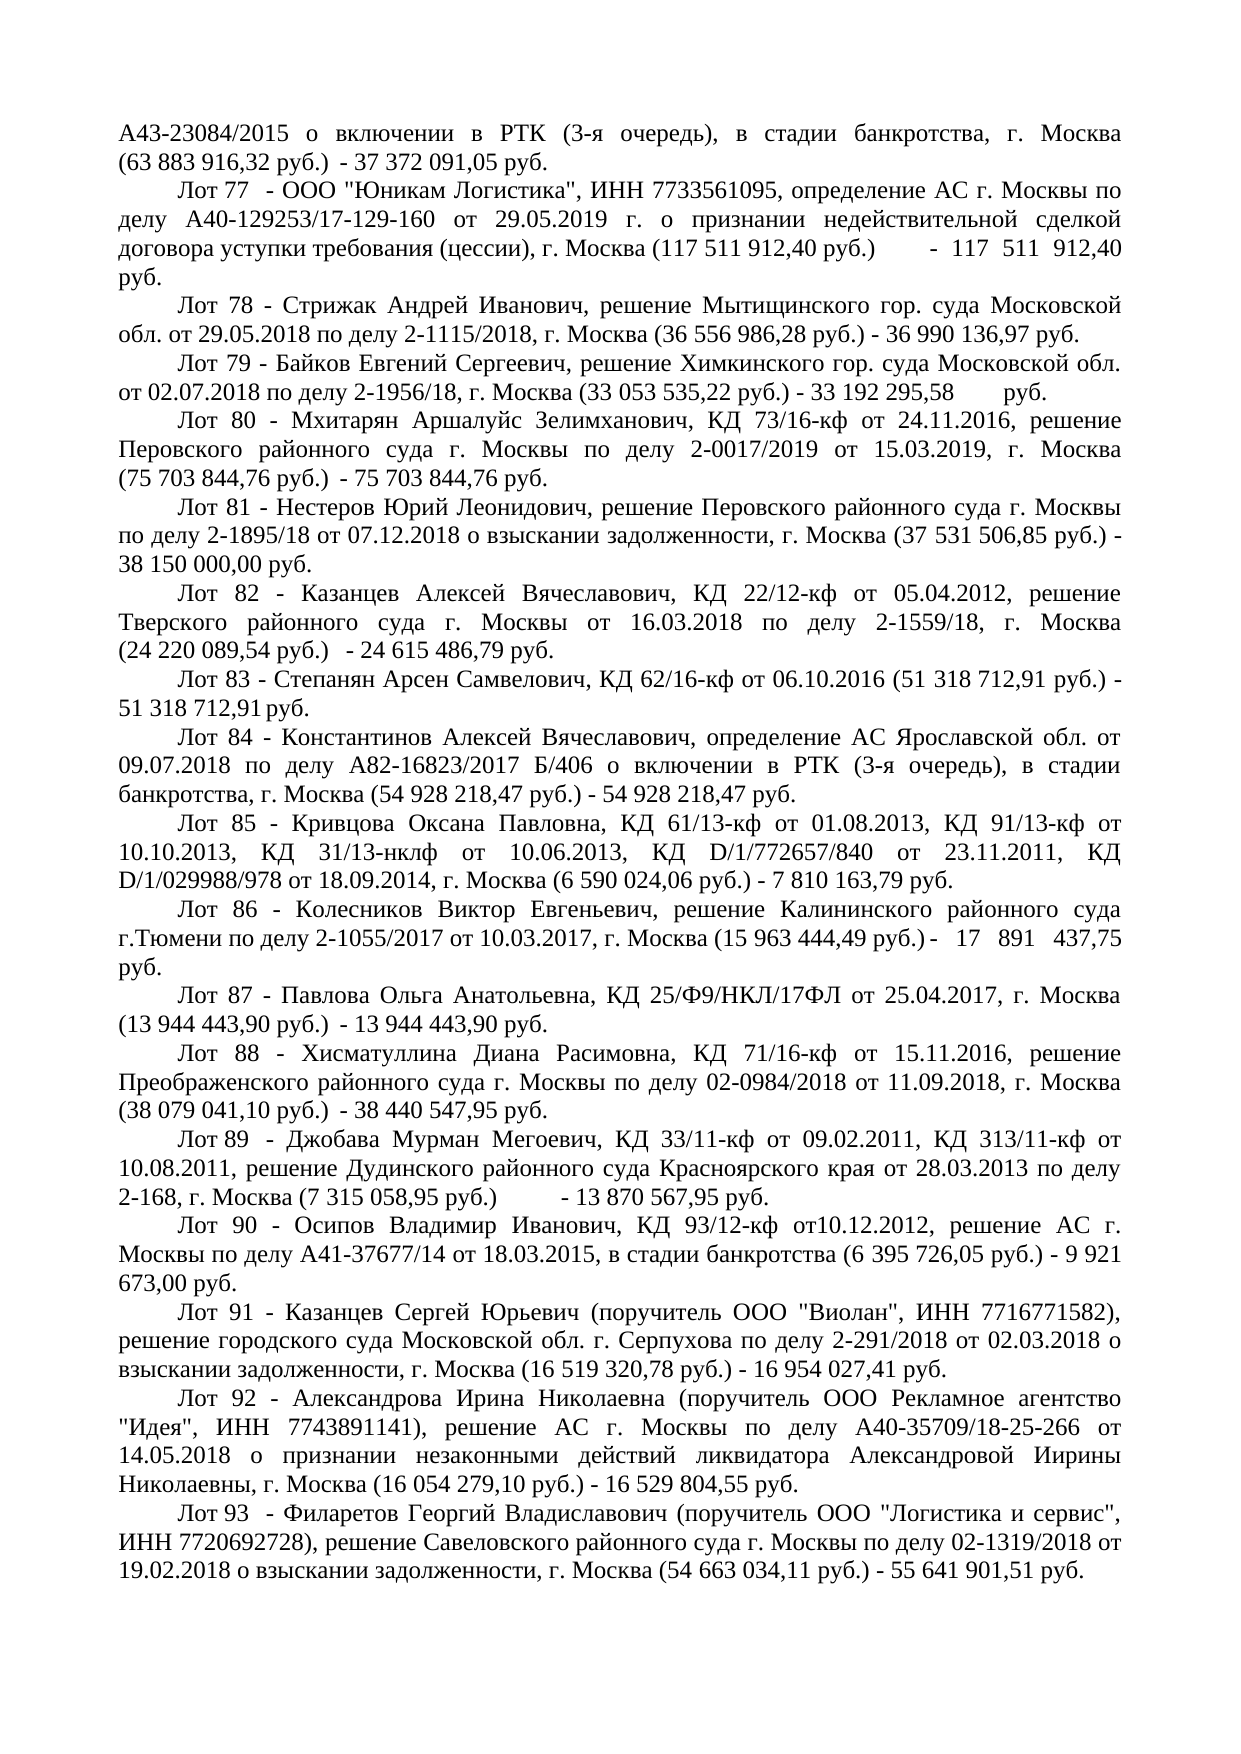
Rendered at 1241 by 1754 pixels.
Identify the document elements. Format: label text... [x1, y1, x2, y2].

text Лот 87 - Павлова Ольга Анатольевна, КД 25/Ф9/НКЛ/17ФЛ от 25.04.2017, г. Москва (13 944 443,90 руб.) - 13 944 443,90 руб. [118, 981, 1122, 1038]
text Лот 89 - Джобава Мурман Мегоевич, КД 33/11-кф от 09.02.2011, КД 313/11-кф от 10.08.2011, решение Дудинского районного суда Красноярского края от 28.03.2013 по делу 2-168, г. Москва (7 315 058,95 руб.) - 13 870 567,95 руб. [118, 1124, 1122, 1211]
text Лот 90 - Осипов Владимир Иванович, КД 93/12-кф от10.12.2012, решение АС г. Москвы по делу А41-37677/14 от 18.03.2015, в стадии банкротства (6 395 726,05 руб.) - 9 921 673,00 руб. [118, 1211, 1122, 1297]
text Лот 79 - Байков Евгений Сергеевич, решение Химкинского гор. суда Московской обл. от 02.07.2018 по делу 2-1956/18, г. Москва (33 053 535,22 руб.) - 33 192 295,58 руб. [118, 348, 1122, 406]
text Лот 83 - Степанян Арсен Самвелович, КД 62/16-кф от 06.10.2016 (51 318 712,91 руб.) - 51 318 712,91 руб. [118, 664, 1122, 722]
text Лот 92 - Александрова Ирина Николаевна (поручитель ООО Рекламное агентство "Идея", ИНН 7743891141), решение АС г. Москвы по делу А40-35709/18-25-266 от 14.05.2018 о признании незаконными действий ликвидатора Александровой Иирины Николаевны, г. Москва (16 054 279,10 руб.) - 16 529 804,55 руб. [118, 1383, 1122, 1498]
text Лот 91 - Казанцев Сергей Юрьевич (поручитель ООО "Виолан", ИНН 7716771582), решение городского суда Московской обл. г. Серпухова по делу 2-291/2018 от 02.03.2018 о взыскании задолженности, г. Москва (16 519 320,78 руб.) - 16 954 027,41 руб. [118, 1297, 1122, 1383]
text Лот 88 - Хисматуллина Диана Расимовна, КД 71/16-кф от 15.11.2016, решение Преображенского районного суда г. Москвы по делу 02-0984/2018 от 11.09.2018, г. Москва (38 079 041,10 руб.) - 38 440 547,95 руб. [118, 1038, 1122, 1124]
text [118, 118, 1122, 176]
text Лот 93 - Филаретов Георгий Владиславович (поручитель ООО "Логистика и сервис", ИНН 7720692728), решение Савеловского районного суда г. Москвы по делу 02-1319/2018 от 19.02.2018 о взыскании задолженности, г. Москва (54 663 034,11 руб.) - 55 641 901,51 руб. [118, 1498, 1122, 1584]
text Лот 81 - Нестеров Юрий Леонидович, решение Перовского районного суда г. Москвы по делу 2-1895/18 от 07.12.2018 о взыскании задолженности, г. Москва (37 531 506,85 руб.) - 38 150 000,00 руб. [118, 492, 1122, 578]
text Лот 85 - Кривцова Оксана Павловна, КД 61/13-кф от 01.08.2013, КД 91/13-кф от 10.10.2013, КД 31/13-нклф от 10.06.2013, КД D/1/772657/840 от 23.11.2011, КД D/1/029988/978 от 18.09.2014, г. Москва (6 590 024,06 руб.) - 7 810 163,79 руб. [118, 808, 1122, 894]
text Лот 78 - Стрижак Андрей Иванович, решение Мытищинского гор. суда Московской обл. от 29.05.2018 по делу 2-1115/2018, г. Москва (36 556 986,28 руб.) - 36 990 136,97 руб. [118, 291, 1122, 348]
text Лот 86 - Колесников Виктор Евгеньевич, решение Калининского районного суда г.Тюмени по делу 2-1055/2017 от 10.03.2017, г. Москва (15 963 444,49 руб.) - 17 891 437,75 руб. [118, 894, 1122, 981]
text Лот 80 - Мхитарян Аршалуйс Зелимханович, КД 73/16-кф от 24.11.2016, решение Перовского районного суда г. Москвы по делу 2-0017/2019 от 15.03.2019, г. Москва (75 703 844,76 руб.) - 75 703 844,76 руб. [118, 406, 1122, 492]
text Лот 82 - Казанцев Алексей Вячеславович, КД 22/12-кф от 05.04.2012, решение Тверского районного суда г. Москвы от 16.03.2018 по делу 2-1559/18, г. Москва (24 220 089,54 руб.) - 24 615 486,79 руб. [118, 578, 1122, 664]
text Лот 84 - Константинов Алексей Вячеславович, определение АС Ярославской обл. от 09.07.2018 по делу А82-16823/2017 Б/406 о включении в РТК (3-я очередь), в стадии банкротства, г. Москва (54 928 218,47 руб.) - 54 928 218,47 руб. [118, 722, 1122, 808]
text Лот 77 - ООО "Юникам Логистика", ИНН 7733561095, определение АС г. Москвы по делу А40-129253/17-129-160 от 29.05.2019 г. о признании недействительной сделкой договора уступки требования (цессии), г. Москва (117 511 912,40 руб.) - 117 511 912,40 руб. [118, 176, 1122, 291]
